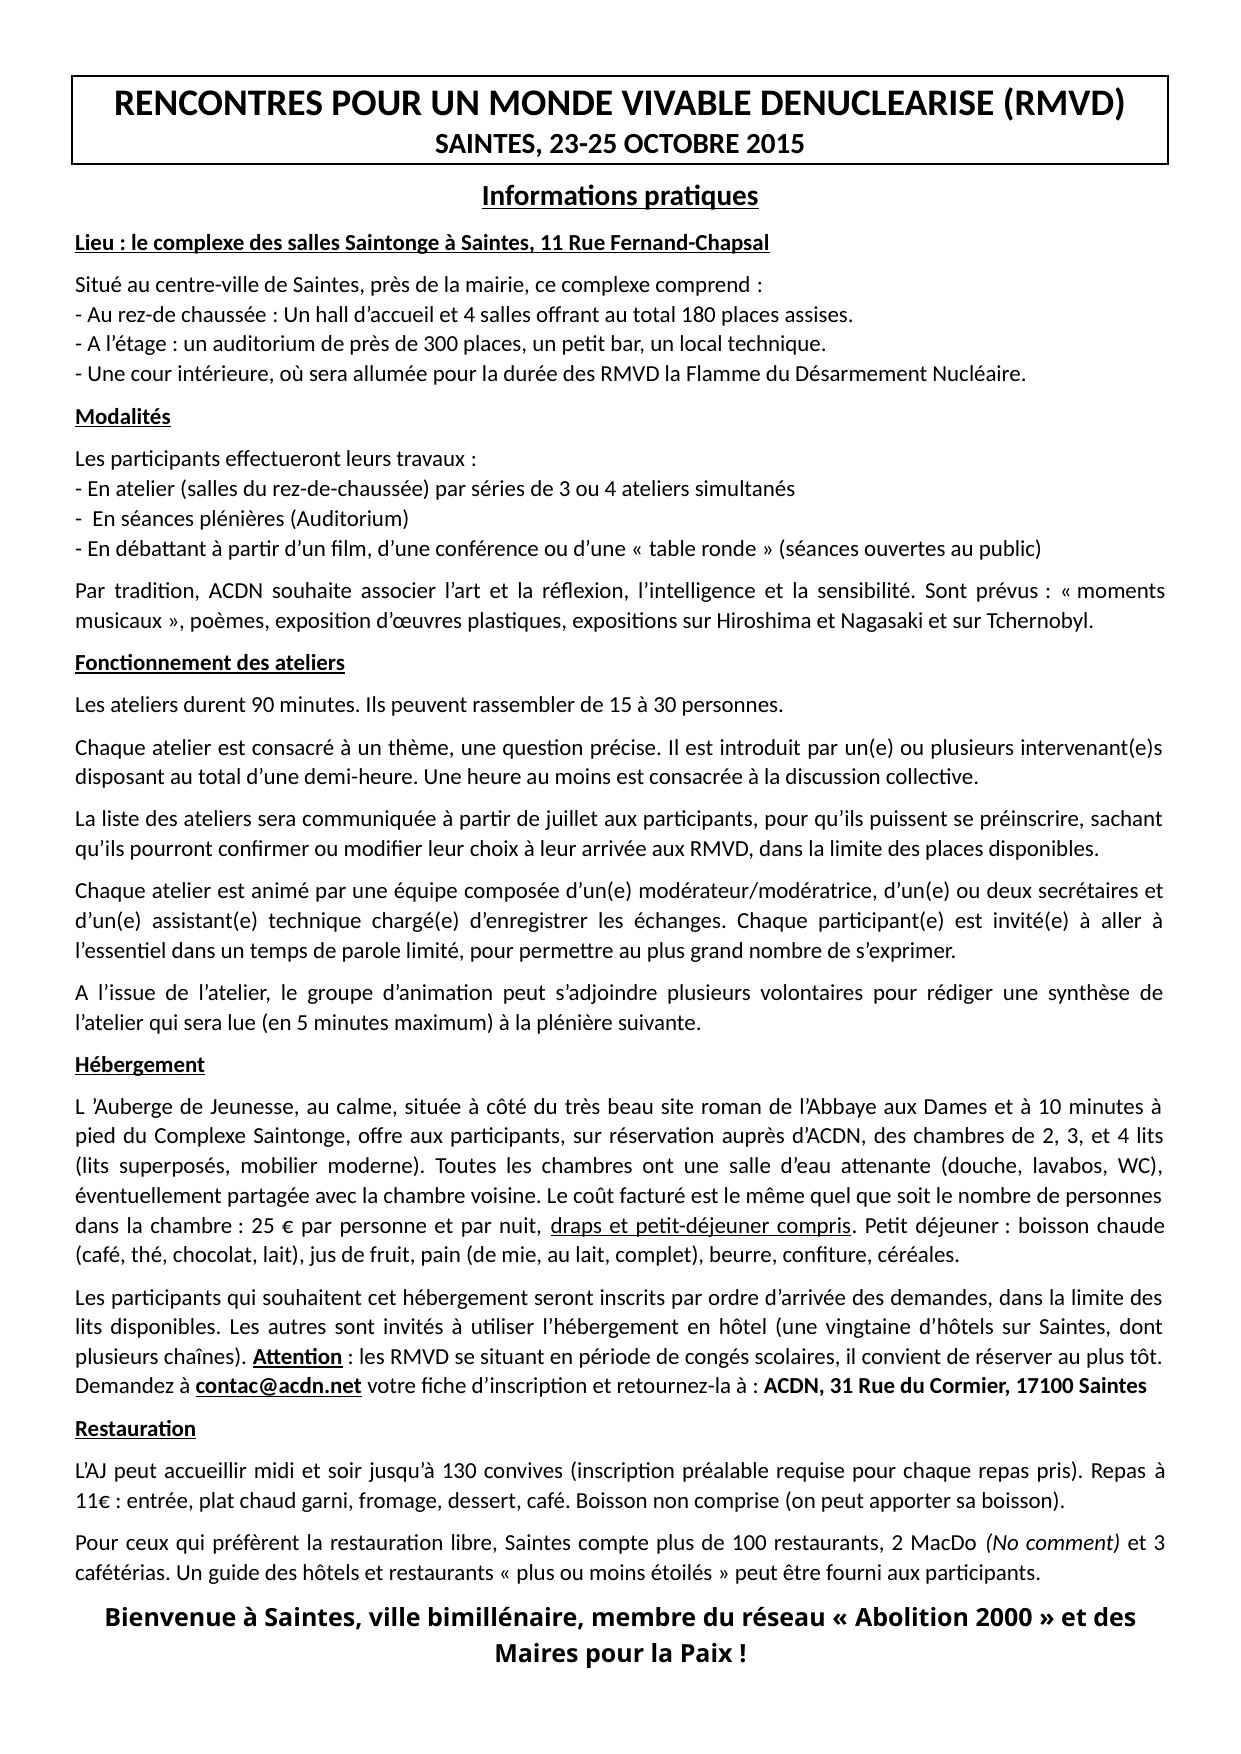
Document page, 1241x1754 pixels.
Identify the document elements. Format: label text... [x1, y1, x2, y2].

text L’AJ peut accueillir midi et soir jusqu’à 130 convives (inscription préalable requise pour chaque repas pris). Repas à 11€ : entrée, plat chaud garni, fromage, dessert, café. Boisson non comprise (on peut apporter sa boisson). [75, 1456, 1165, 1514]
text Les participants qui souhaitent cet hébergement seront inscrits par ordre d’arrivée des demandes, dans la limite des lits disponibles. Les autres sont invités à utiliser l’hébergement en hôtel (une vingtaine d’hôtels sur Saintes, dont plusieurs chaînes). Attention : les RMVD se situant en période de congés scolaires, il convient de réserver au plus tôt. Demandez à contac@acdn.net votre fiche d’inscription et retournez-la à : ACDN, 31 Rue du Cormier, 17100 Saintes [75, 1283, 1165, 1400]
list - En séances plénières (Auditorium) [75, 504, 1165, 532]
text Hébergement [75, 1050, 1165, 1078]
text Lieu : le complexe des salles Saintonge à Saintes, 11 Rue Fernand-Chapsal [75, 228, 1165, 256]
text Restauration [75, 1414, 1165, 1442]
text Chaque atelier est consacré à un thème, une question précise. Il est introduit par un(e) ou plusieurs intervenant(e)s disposant au total d’une demi-heure. Une heure au moins est consacrée à la discussion collective. [75, 733, 1165, 790]
text Chaque atelier est animé par une équipe composée d’un(e) modérateur/modératrice, d’un(e) ou deux secrétaires et d’un(e) assistant(e) technique chargé(e) d’enregistrer les échanges. Chaque participant(e) est invité(e) à aller à l’essentiel dans un temps de parole limité, pour permettre au plus grand nombre de s’exprimer. [75, 876, 1165, 964]
text A l’issue de l’atelier, le groupe d’animation peut s’adjoindre plusieurs volontaires pour rédiger une synthèse de l’atelier qui sera lue (en 5 minutes maximum) à la plénière suivante. [75, 978, 1165, 1036]
text - Au rez-de chaussée : Un hall d’accueil et 4 salles offrant au total 180 places assises. [75, 300, 1165, 328]
list - En débattant à partir d’un film, d’une conférence ou d’une « table ronde » (séances ouvertes au public) [75, 534, 1165, 562]
text Fonctionnement des ateliers [75, 648, 1165, 676]
text Modalités [75, 402, 1165, 430]
text - A l’étage : un auditorium de près de 300 places, un petit bar, un local technique. [75, 329, 1165, 358]
text La liste des ateliers sera communiquée à partir de juillet aux participants, pour qu’ils puissent se préinscrire, sachant qu’ils pourront confirmer ou modifier leur choix à leur arrivée aux RMVD, dans la limite des places disponibles. [75, 804, 1165, 862]
text L ’Auberge de Jeunesse, au calme, située à côté du très beau site roman de l’Abbaye aux Dames et à 10 minutes à pied du Complexe Saintonge, offre aux participants, sur réservation auprès d’ACDN, des chambres de 2, 3, et 4 lits (lits superposés, mobilier moderne). Toutes les chambres ont une salle d’eau attenante (douche, lavabos, WC), éventuellement partagée avec la chambre voisine. Le coût facturé est le même quel que soit le nombre de personnes dans la chambre : 25 € par personne et par nuit, draps et petit-déjeuner compris. Petit déjeuner : boisson chaude (café, thé, chocolat, lait), jus de fruit, pain (de mie, au lait, complet), beurre, confiture, céréales. [75, 1092, 1165, 1268]
text Situé au centre-ville de Saintes, près de la mairie, ce complexe comprend : [75, 270, 1165, 298]
list - En atelier (salles du rez-de-chaussée) par séries de 3 ou 4 ateliers simultanés [75, 474, 1165, 502]
text Par tradition, ACDN souhaite associer l’art et la réflexion, l’intelligence et la sensibilité. Sont prévus : « moments musicaux », poèmes, exposition d’œuvres plastiques, expositions sur Hiroshima et Nagasaki et sur Tchernobyl. [75, 576, 1165, 634]
text - Une cour intérieure, où sera allumée pour la durée des RMVD la Flamme du Désarmement Nucléaire. [75, 359, 1165, 387]
text Les ateliers durent 90 minutes. Ils peuvent rassembler de 15 à 30 personnes. [75, 690, 1165, 718]
text RENCONTRES POUR UN MONDE VIVABLE DENUCLEARISE (RMVD) SAINTES, 23-25 OCTOBRE 2015 [73, 77, 1167, 163]
text Les participants effectueront leurs travaux : [75, 444, 1165, 472]
text Informations pratiques [75, 177, 1165, 213]
text Pour ceux qui préfèrent la restauration libre, Saintes compte plus de 100 restaurants, 2 MacDo (No comment) et 3 cafétérias. Un guide des hôtels et restaurants « plus ou moins étoilés » peut être fourni aux participants. [75, 1528, 1165, 1586]
text Bienvenue à Saintes, ville bimillénaire, membre du réseau « Abolition 2000 » et des Maires pour la Paix ! [75, 1600, 1165, 1670]
